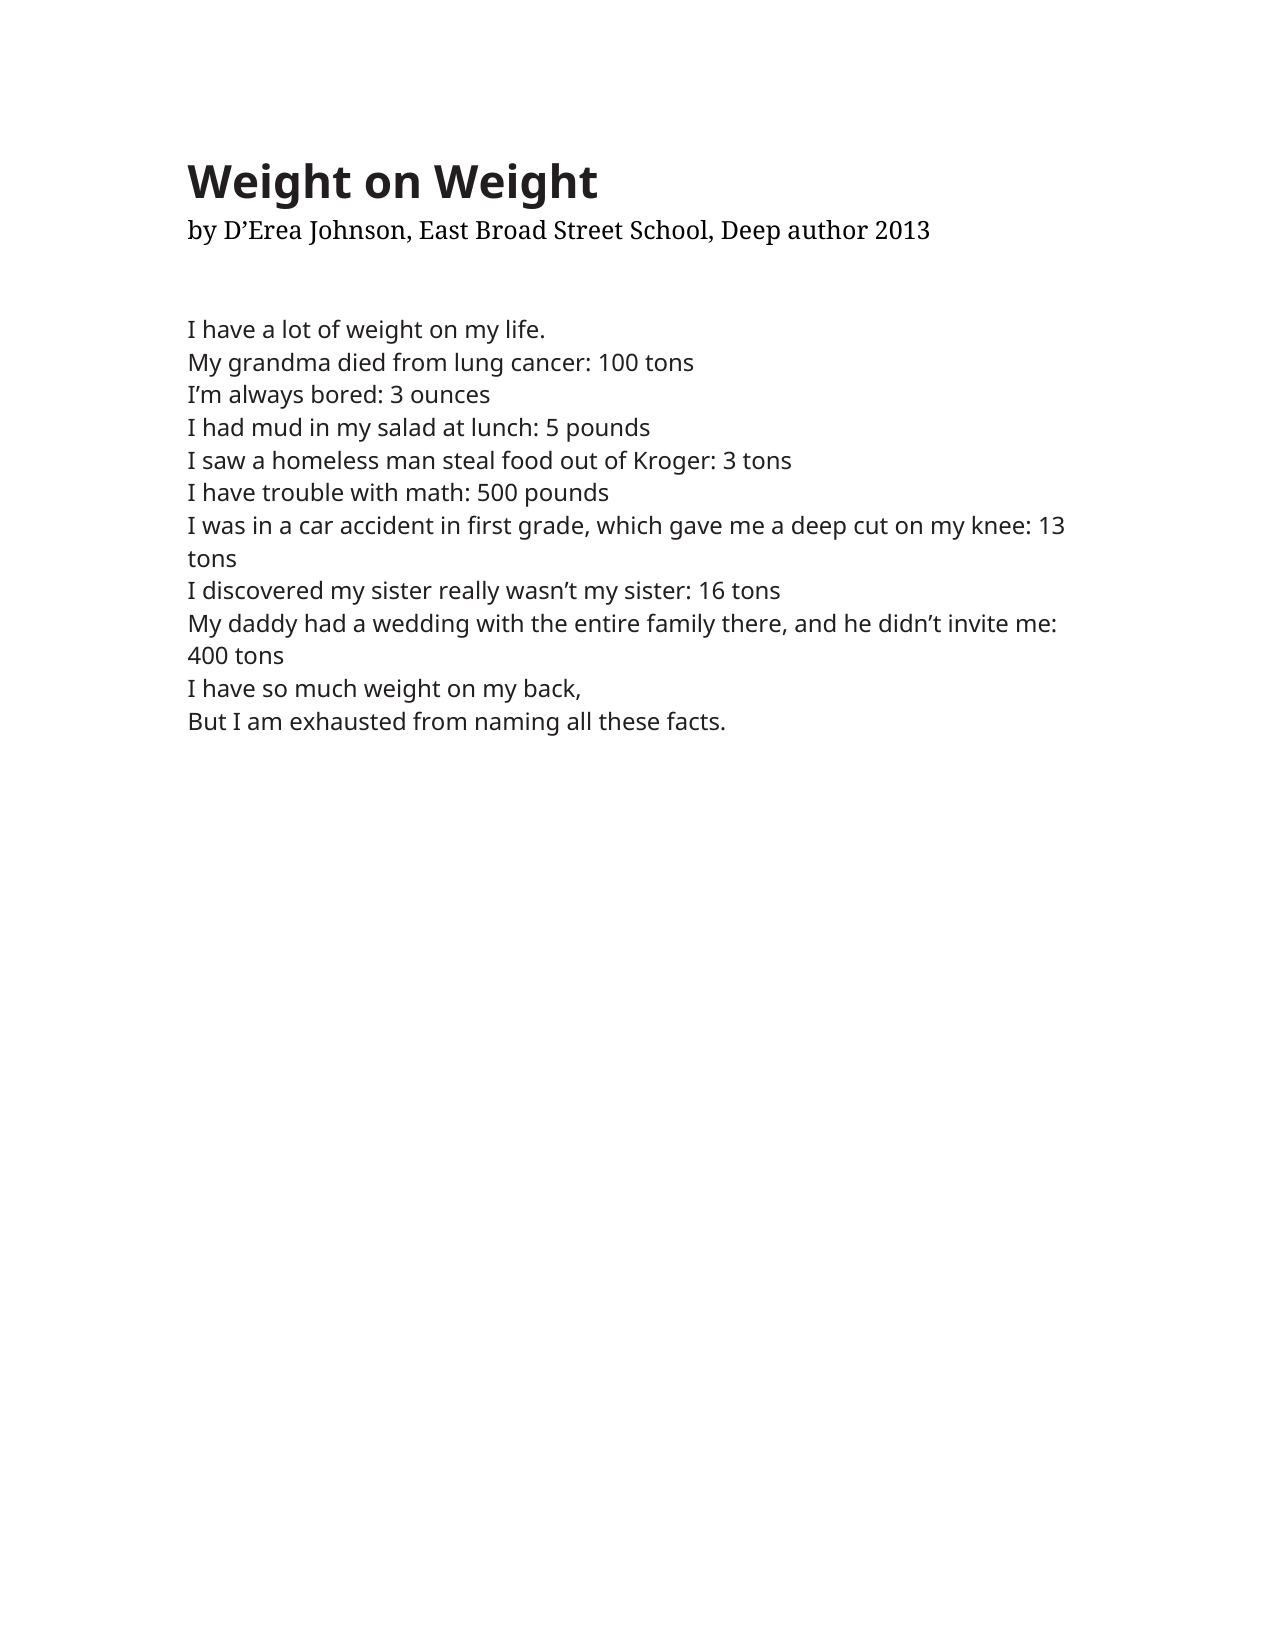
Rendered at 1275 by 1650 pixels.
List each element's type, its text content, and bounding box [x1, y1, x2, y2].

text I have trouble with math: 500 pounds [187, 476, 1087, 509]
text My daddy had a wedding with the entire family there, and he didn’t invite me: 400 tons [187, 607, 1087, 672]
text by D’Erea Johnson, East Broad Street School, Deep author 2013 [187, 212, 1087, 246]
text I saw a homeless man steal food out of Kroger: 3 tons [187, 443, 1087, 476]
text I’m always bored: 3 ounces [187, 378, 1087, 411]
text But I am exhausted from naming all these facts. [187, 704, 1087, 737]
text My grandma died from lung cancer: 100 tons [187, 346, 1087, 378]
text I had mud in my salad at lunch: 5 pounds [187, 411, 1087, 443]
text I discovered my sister really wasn’t my sister: 16 tons [187, 574, 1087, 607]
text I was in a car accident in first grade, which gave me a deep cut on my knee: 13 tons [187, 509, 1087, 574]
text I have a lot of weight on my life. [187, 313, 1087, 346]
text Weight on Weight [187, 150, 1087, 212]
text I have so much weight on my back, [187, 672, 1087, 704]
